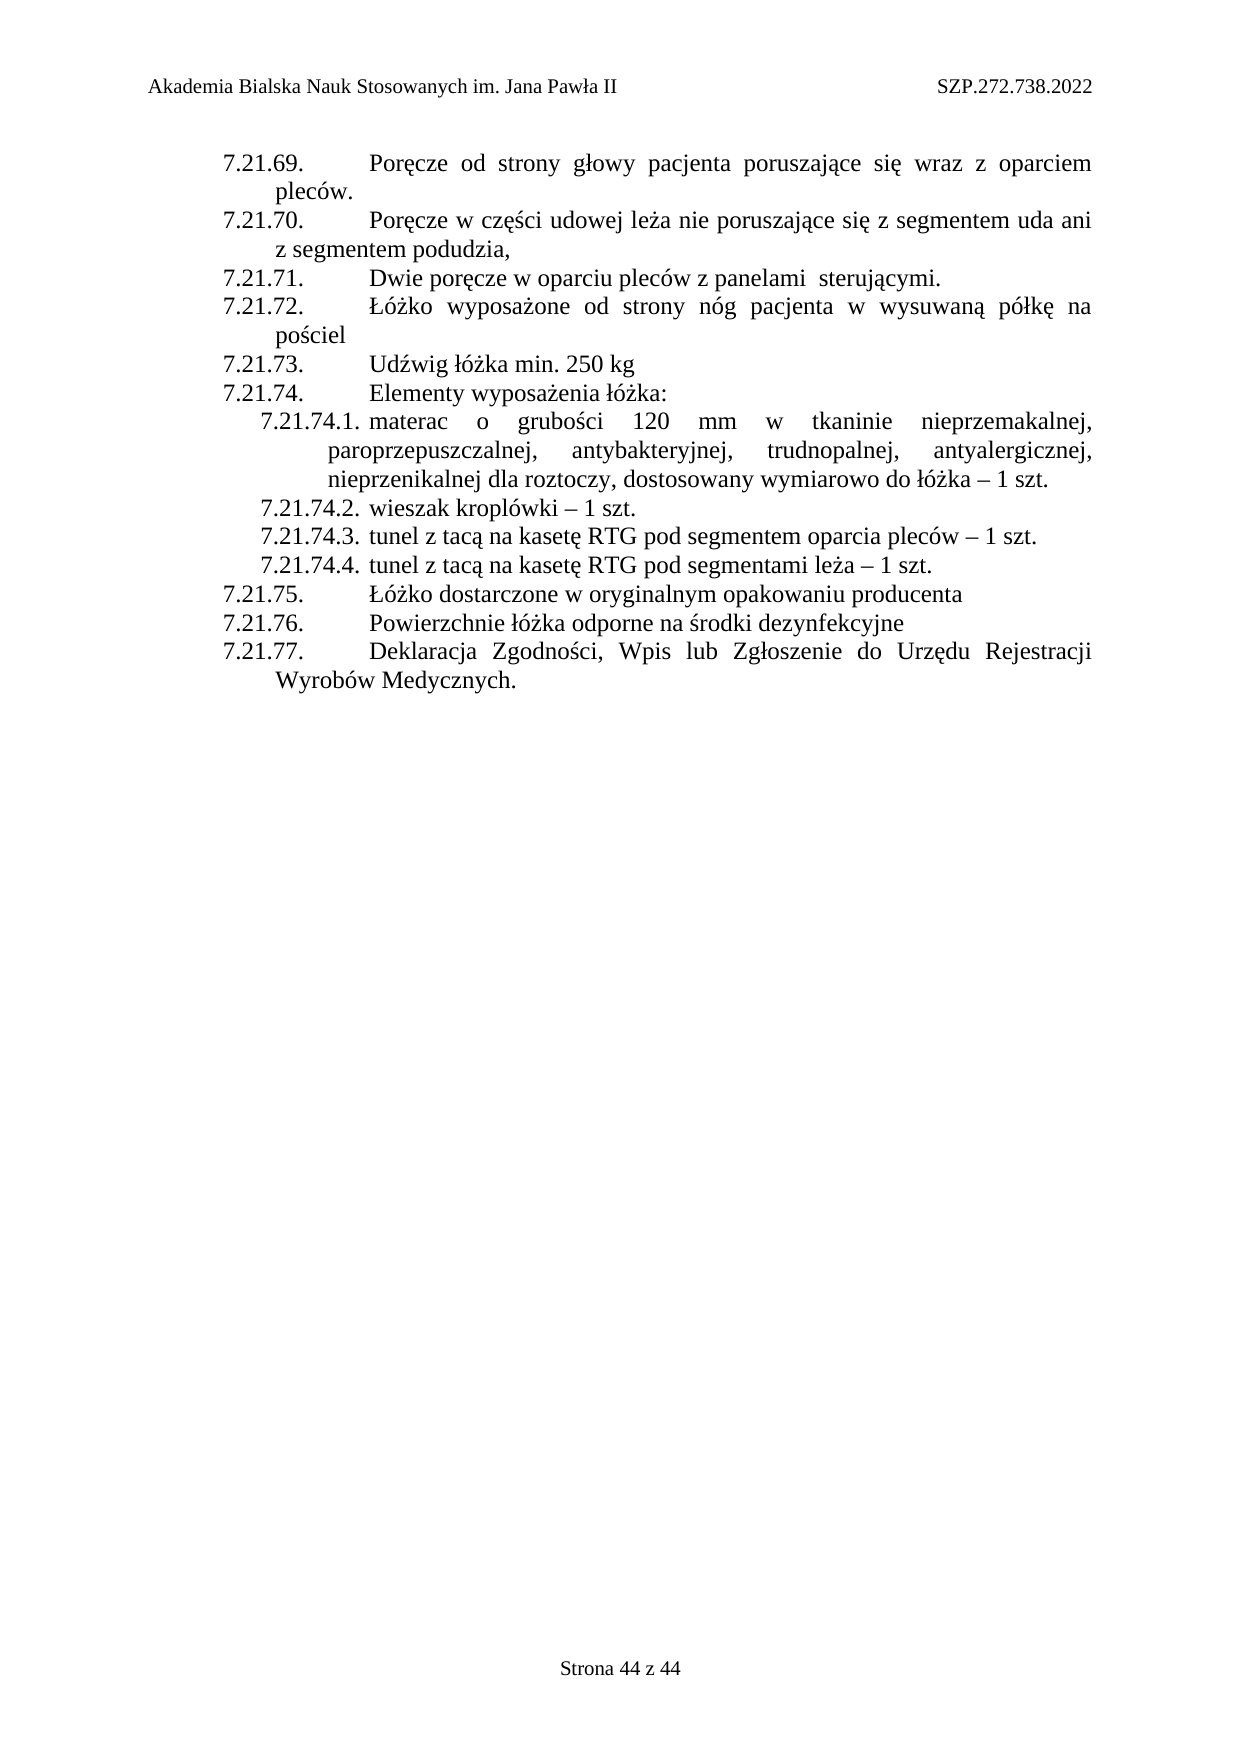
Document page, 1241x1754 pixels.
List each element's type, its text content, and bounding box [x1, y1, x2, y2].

list tunel z tacą na kasetę RTG pod segmentami leża – 1 szt. [260, 550, 1093, 579]
list Udźwig łóżka min. 250 kg [223, 349, 1093, 378]
list tunel z tacą na kasetę RTG pod segmentem oparcia pleców – 1 szt. [260, 521, 1093, 550]
list Powierzchnie łóżka odporne na środki dezynfekcyjne [223, 608, 1093, 636]
list wieszak kroplówki – 1 szt. [260, 493, 1093, 521]
list Łóżko dostarczone w oryginalnym opakowaniu producenta [223, 579, 1093, 608]
list Poręcze od strony głowy pacjenta poruszające się wraz z oparciem pleców. [223, 148, 1093, 205]
list Dwie poręcze w oparciu pleców z panelami sterującymi. [223, 263, 1093, 291]
list Poręcze w części udowej leża nie poruszające się z segmentem uda ani z segmentem podudzia, [223, 205, 1093, 263]
list Deklaracja Zgodności, Wpis lub Zgłoszenie do Urzędu Rejestracji Wyrobów Medycznych. [223, 636, 1093, 694]
list Elementy wyposażenia łóżka: [223, 378, 1093, 406]
list materac o grubości 120 mm w tkaninie nieprzemakalnej, paroprzepuszczalnej, antybakteryjnej, trudnopalnej, antyalergicznej, nieprzenikalnej dla roztoczy, dostosowany wymiarowo do łóżka – 1 szt. [260, 406, 1093, 493]
list Łóżko wyposażone od strony nóg pacjenta w wysuwaną półkę na pościel [223, 291, 1093, 349]
